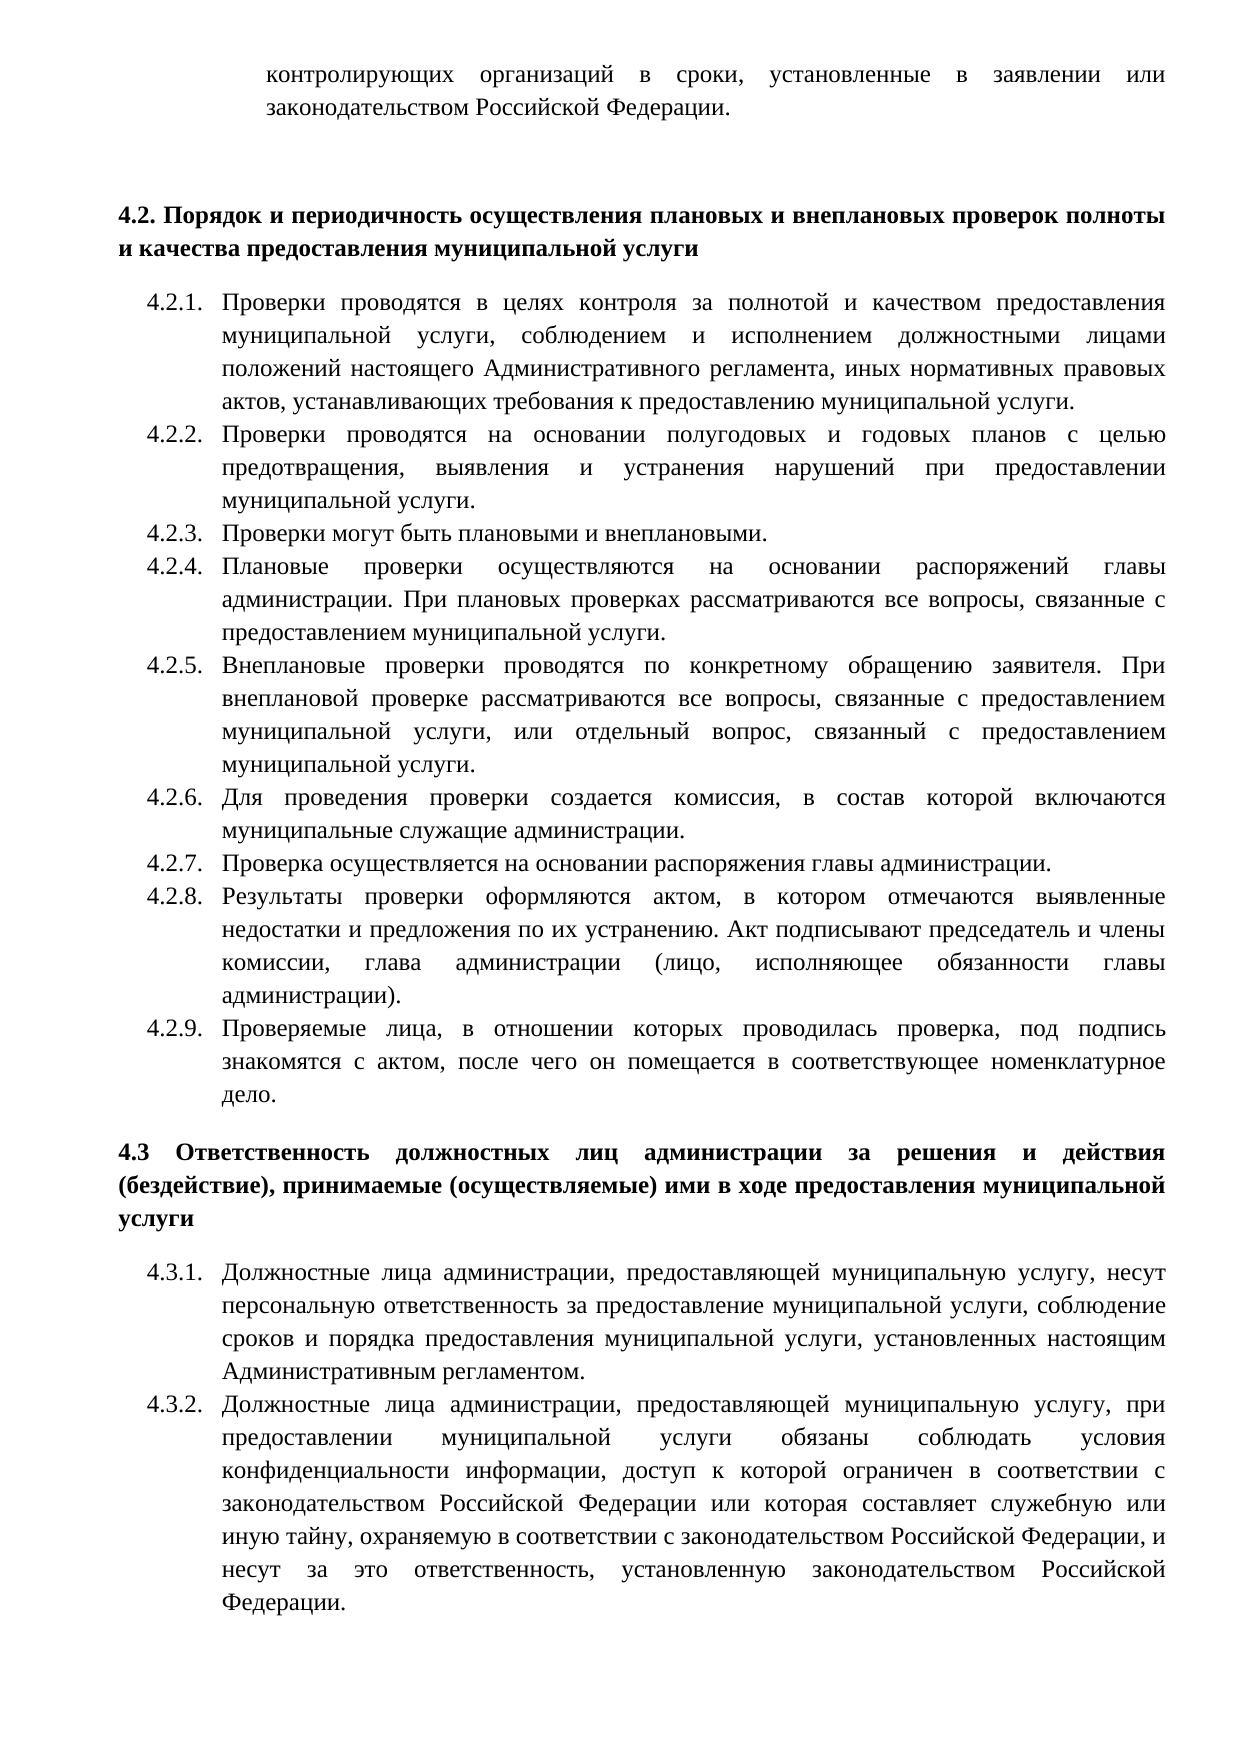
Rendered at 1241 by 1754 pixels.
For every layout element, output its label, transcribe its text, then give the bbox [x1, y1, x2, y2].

text 4.2. Порядок и периодичность осуществления плановых и внеплановых проверок полноты и качества предоставления муниципальной услуги [118, 200, 1167, 262]
list Должностные лица администрации, предоставляющей муниципальную услугу, при предоставлении муниципальной услуги обязаны соблюдать условия конфиденциальности информации, доступ к которой ограничен в соответствии с законодательством Российской Федерации или которая составляет служебную или иную тайну, охраняемую в соответствии с законодательством Российской Федерации, и несут за это ответственность, установленную законодательством Российской Федерации. [147, 1389, 1167, 1616]
list Результаты проверки оформляются актом, в котором отмечаются выявленные недостатки и предложения по их устранению. Акт подписывают председатель и члены комиссии, глава администрации (лицо, исполняющее обязанности главы администрации). [147, 881, 1167, 1009]
list Проверки могут быть плановыми и внеплановыми. [147, 518, 1167, 547]
list Проверки проводятся в целях контроля за полнотой и качеством предоставления муниципальной услуги, соблюдением и исполнением должностными лицами положений настоящего Административного регламента, иных нормативных правовых актов, устанавливающих требования к предоставлению муниципальной услуги. [147, 287, 1167, 414]
text 4.3 Ответственность должностных лиц администрации за решения и действия (бездействие), принимаемые (осуществляемые) ими в ходе предоставления муниципальной услуги [118, 1137, 1167, 1232]
list Плановые проверки осуществляются на основании распоряжений главы администрации. При плановых проверках рассматриваются все вопросы, связанные с предоставлением муниципальной услуги. [147, 551, 1167, 646]
list Внеплановые проверки проводятся по конкретному обращению заявителя. При внеплановой проверке рассматриваются все вопросы, связанные с предоставлением муниципальной услуги, или отдельный вопрос, связанный с предоставлением муниципальной услуги. [147, 650, 1167, 778]
list Проверка осуществляется на основании распоряжения главы администрации. [147, 848, 1167, 877]
list Проверяемые лица, в отношении которых проводилась проверка, под подпись знакомятся с актом, после чего он помещается в соответствующее номенклатурное дело. [147, 1013, 1167, 1108]
list Должностные лица администрации, предоставляющей муниципальную услугу, несут персональную ответственность за предоставление муниципальной услуги, соблюдение сроков и порядка предоставления муниципальной услуги, установленных настоящим Административным регламентом. [147, 1257, 1167, 1385]
list Проверки проводятся на основании полугодовых и годовых планов с целью предотвращения, выявления и устранения нарушений при предоставлении муниципальной услуги. [147, 419, 1167, 514]
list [222, 59, 1167, 121]
list Для проведения проверки создается комиссия, в состав которой включаются муниципальные служащие администрации. [147, 782, 1167, 844]
